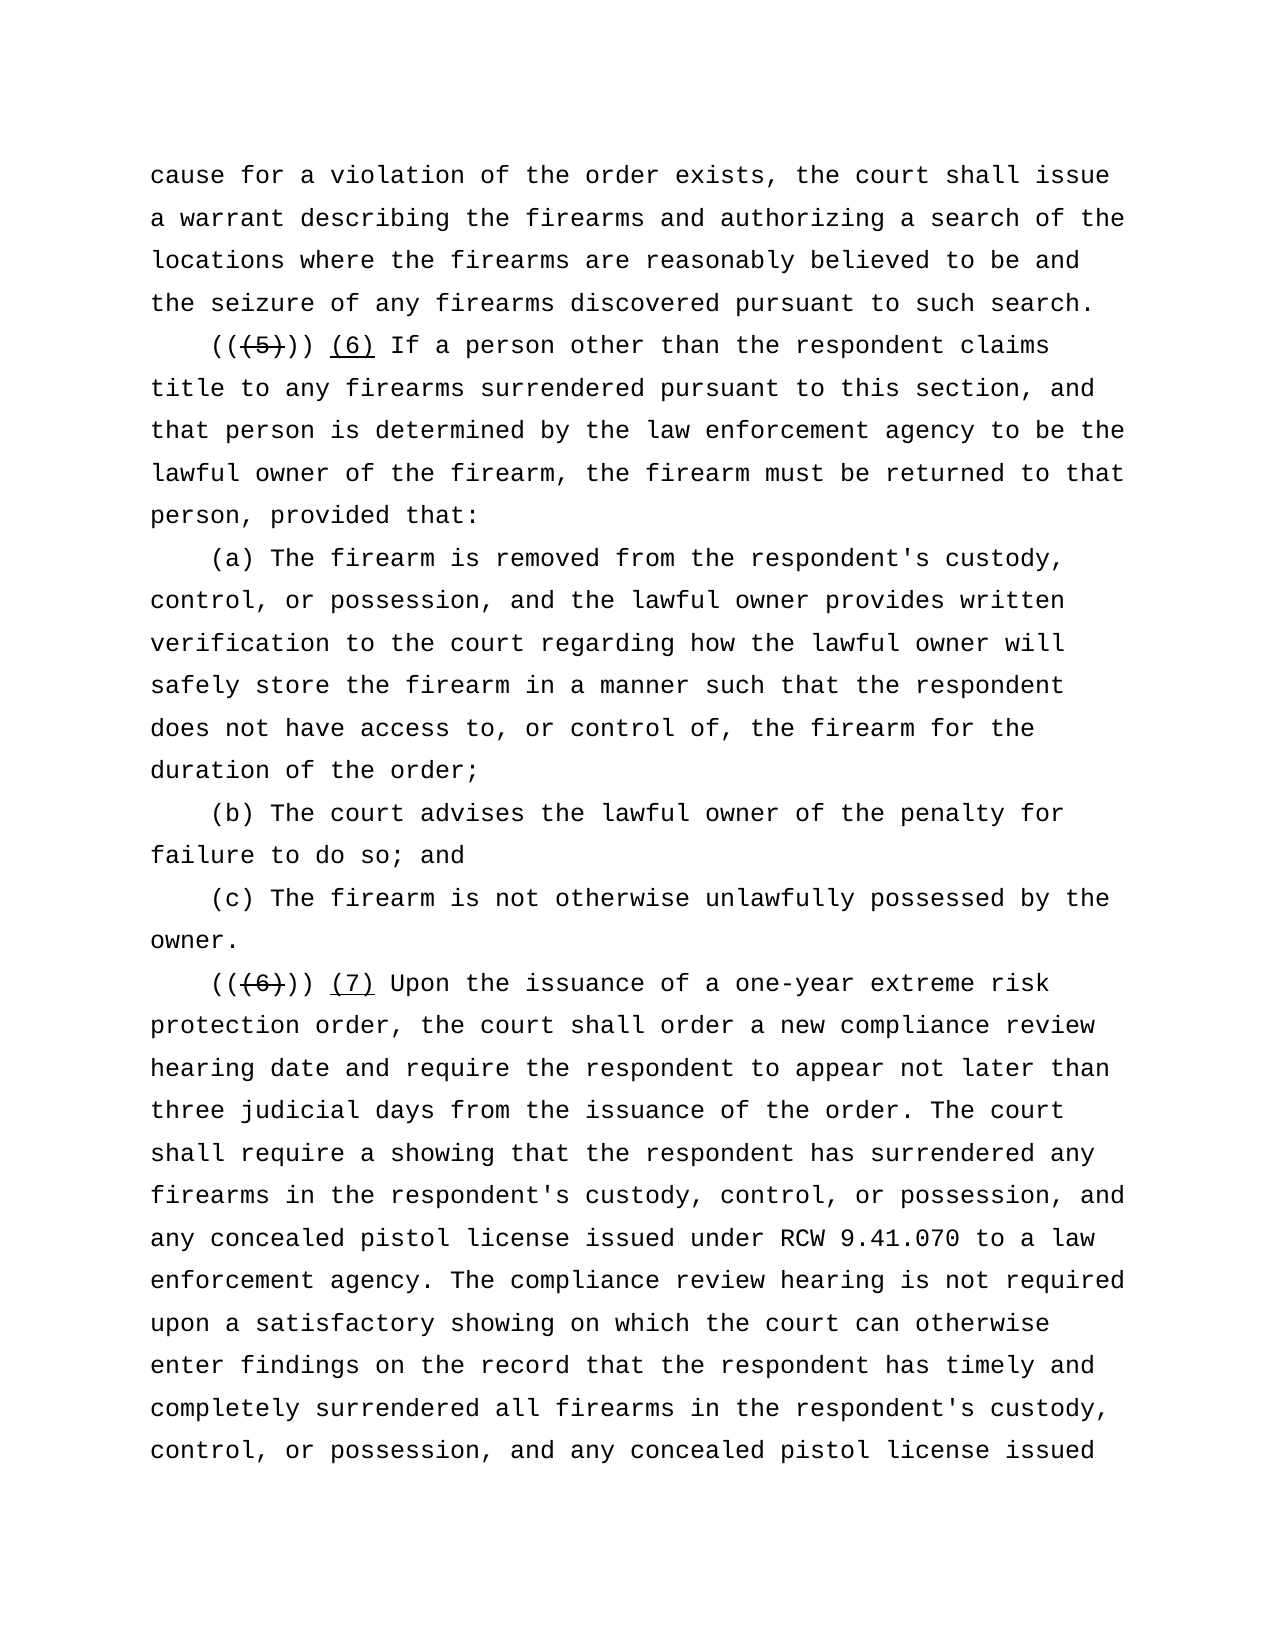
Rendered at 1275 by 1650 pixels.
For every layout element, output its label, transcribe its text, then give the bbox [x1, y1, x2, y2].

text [150, 957, 1125, 1467]
text (c) The firearm is not otherwise unlawfully possessed by the owner. [150, 872, 1125, 957]
text (((5))) (6) If a person other than the respondent claims title to any firearms surrendered pursuant to this section, and that person is determined by the law enforcement agency to be the lawful owner of the firearm, the firearm must be returned to that person, provided that: [150, 320, 1125, 532]
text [150, 150, 1125, 320]
text (a) The firearm is removed from the respondent's custody, control, or possession, and the lawful owner provides written verification to the court regarding how the lawful owner will safely store the firearm in a manner such that the respondent does not have access to, or control of, the firearm for the duration of the order; [150, 532, 1125, 787]
text (b) The court advises the lawful owner of the penalty for failure to do so; and [150, 787, 1125, 872]
